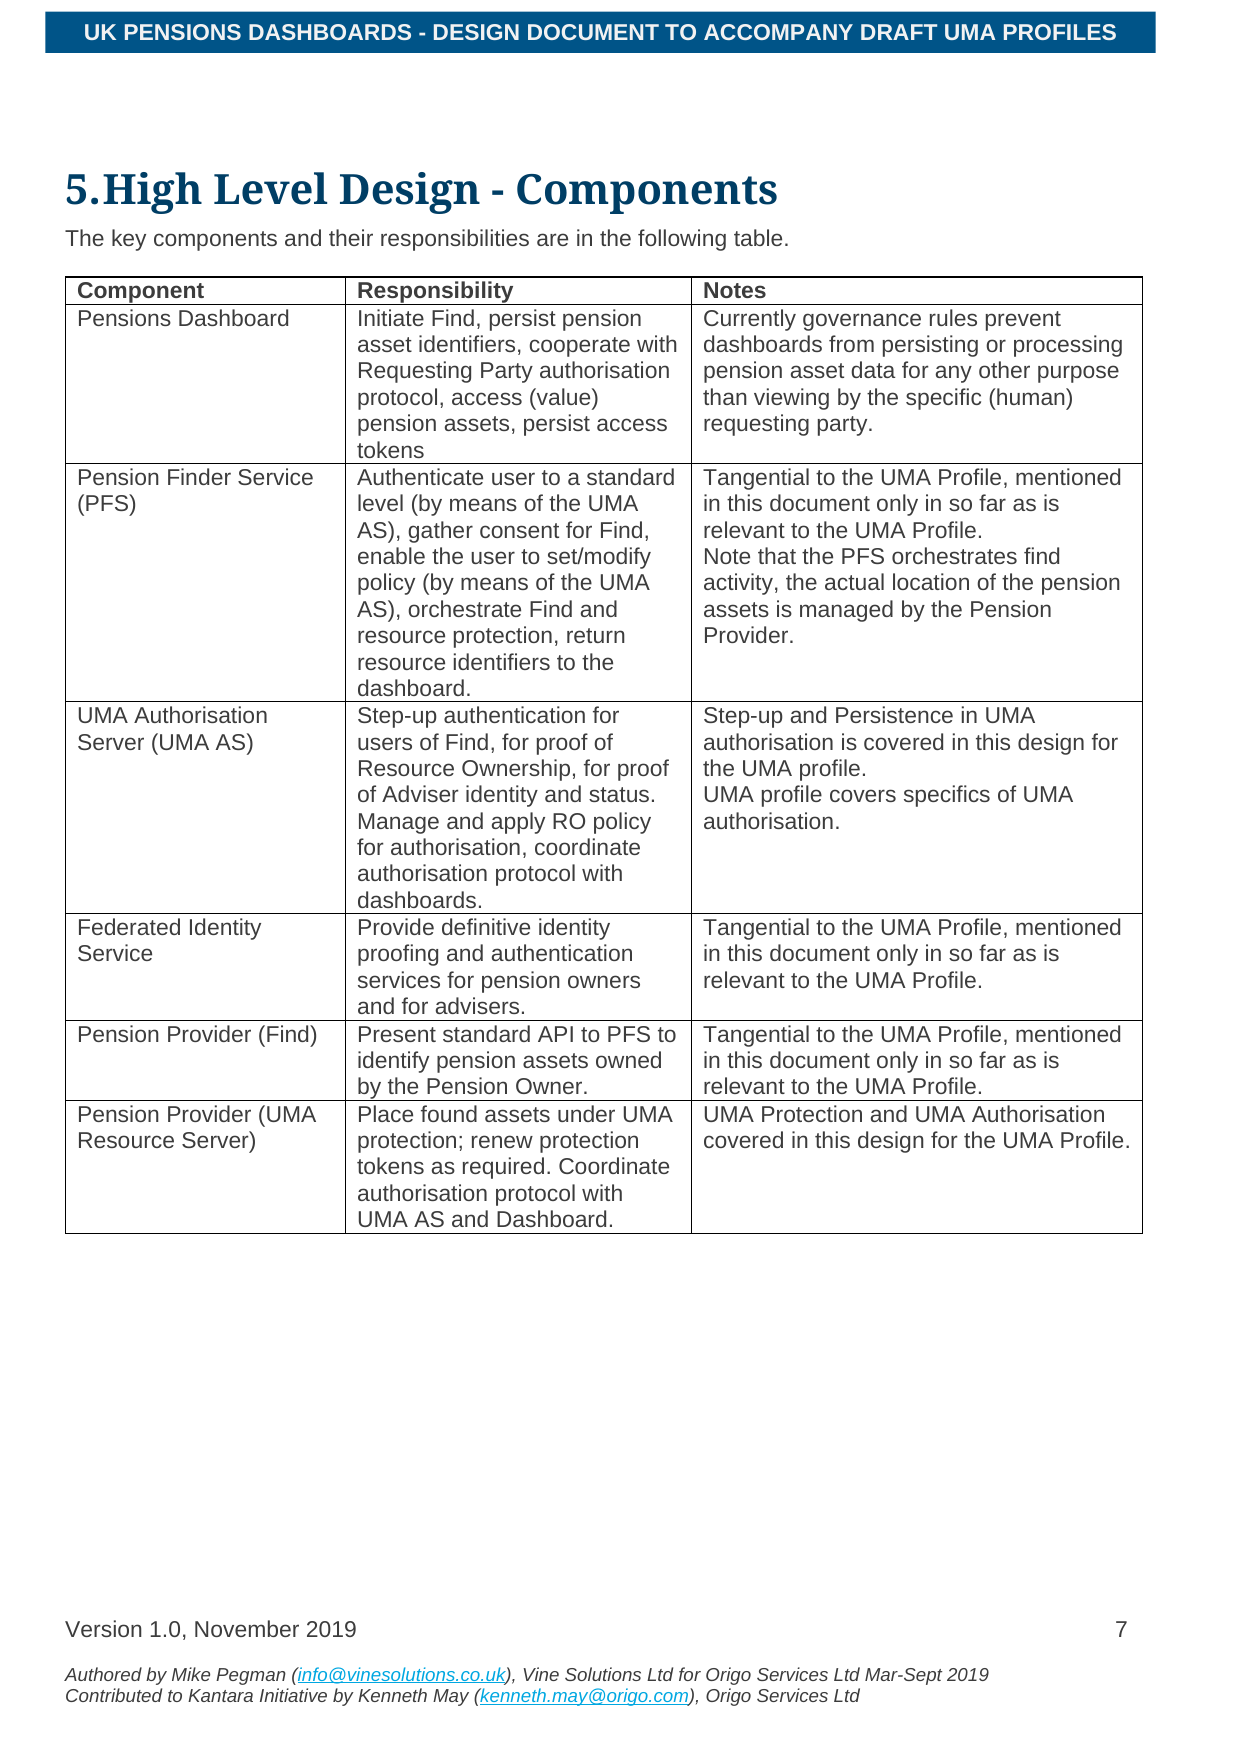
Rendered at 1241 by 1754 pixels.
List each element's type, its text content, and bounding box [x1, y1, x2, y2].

table_cell UMA Authorisation Server (UMA AS) [66, 702, 345, 913]
table_cell Provide definitive identity proofing and authentication services for pension owners and for advisers. [346, 914, 691, 1019]
table_cell Place found assets under UMA protection; renew protection tokens as required. Coordinate authorisation protocol with UMA AS and Dashboard. [346, 1101, 691, 1232]
table_cell Tangential to the UMA Profile, mentioned in this document only in so far as is relevant to the UMA Profile. [692, 1021, 1142, 1099]
table_cell Present standard API to PFS to identify pension assets owned by the Pension Owner. [346, 1021, 691, 1099]
table_cell Initiate Find, persist pension asset identifiers, cooperate with Requesting Party authorisation protocol, access (value) pension assets, persist access tokens [346, 305, 691, 463]
table_cell Tangential to the UMA Profile, mentioned in this document only in so far as is relevant to the UMA Profile. Note that the PFS orchestrates find activity, the actual location of the pension assets is managed by the Pension Provider. [692, 464, 1142, 701]
subtitle High Level Design - Components [65, 160, 1175, 217]
table_cell Pension Provider (Find) [66, 1021, 345, 1099]
text The key components and their responsibilities are in the following table. [65, 225, 1175, 252]
table_cell Tangential to the UMA Profile, mentioned in this document only in so far as is relevant to the UMA Profile. [692, 914, 1142, 1019]
table_cell Federated Identity Service [66, 914, 345, 1019]
table_cell UMA Protection and UMA Authorisation covered in this design for the UMA Profile. [692, 1101, 1142, 1232]
table_cell Pension Finder Service (PFS) [66, 464, 345, 701]
table_cell Currently governance rules prevent dashboards from persisting or processing pension asset data for any other purpose than viewing by the specific (human) requesting party. [692, 305, 1142, 463]
table_cell Authenticate user to a standard level (by means of the UMA AS), gather consent for Find, enable the user to set/modify policy (by means of the UMA AS), orchestrate Find and resource protection, return resource identifiers to the dashboard. [346, 464, 691, 701]
table_header Component [66, 278, 345, 304]
table_cell Step-up authentication for users of Find, for proof of Resource Ownership, for proof of Adviser identity and status. Manage and apply RO policy for authorisation, coordinate authorisation protocol with dashboards. [346, 702, 691, 913]
table_cell Pensions Dashboard [66, 305, 345, 463]
table_header Responsibility [346, 278, 691, 304]
table_cell Pension Provider (UMA Resource Server) [66, 1101, 345, 1232]
table_cell Step-up and Persistence in UMA authorisation is covered in this design for the UMA profile. UMA profile covers specifics of UMA authorisation. [692, 702, 1142, 913]
table_header Notes [692, 278, 1142, 304]
